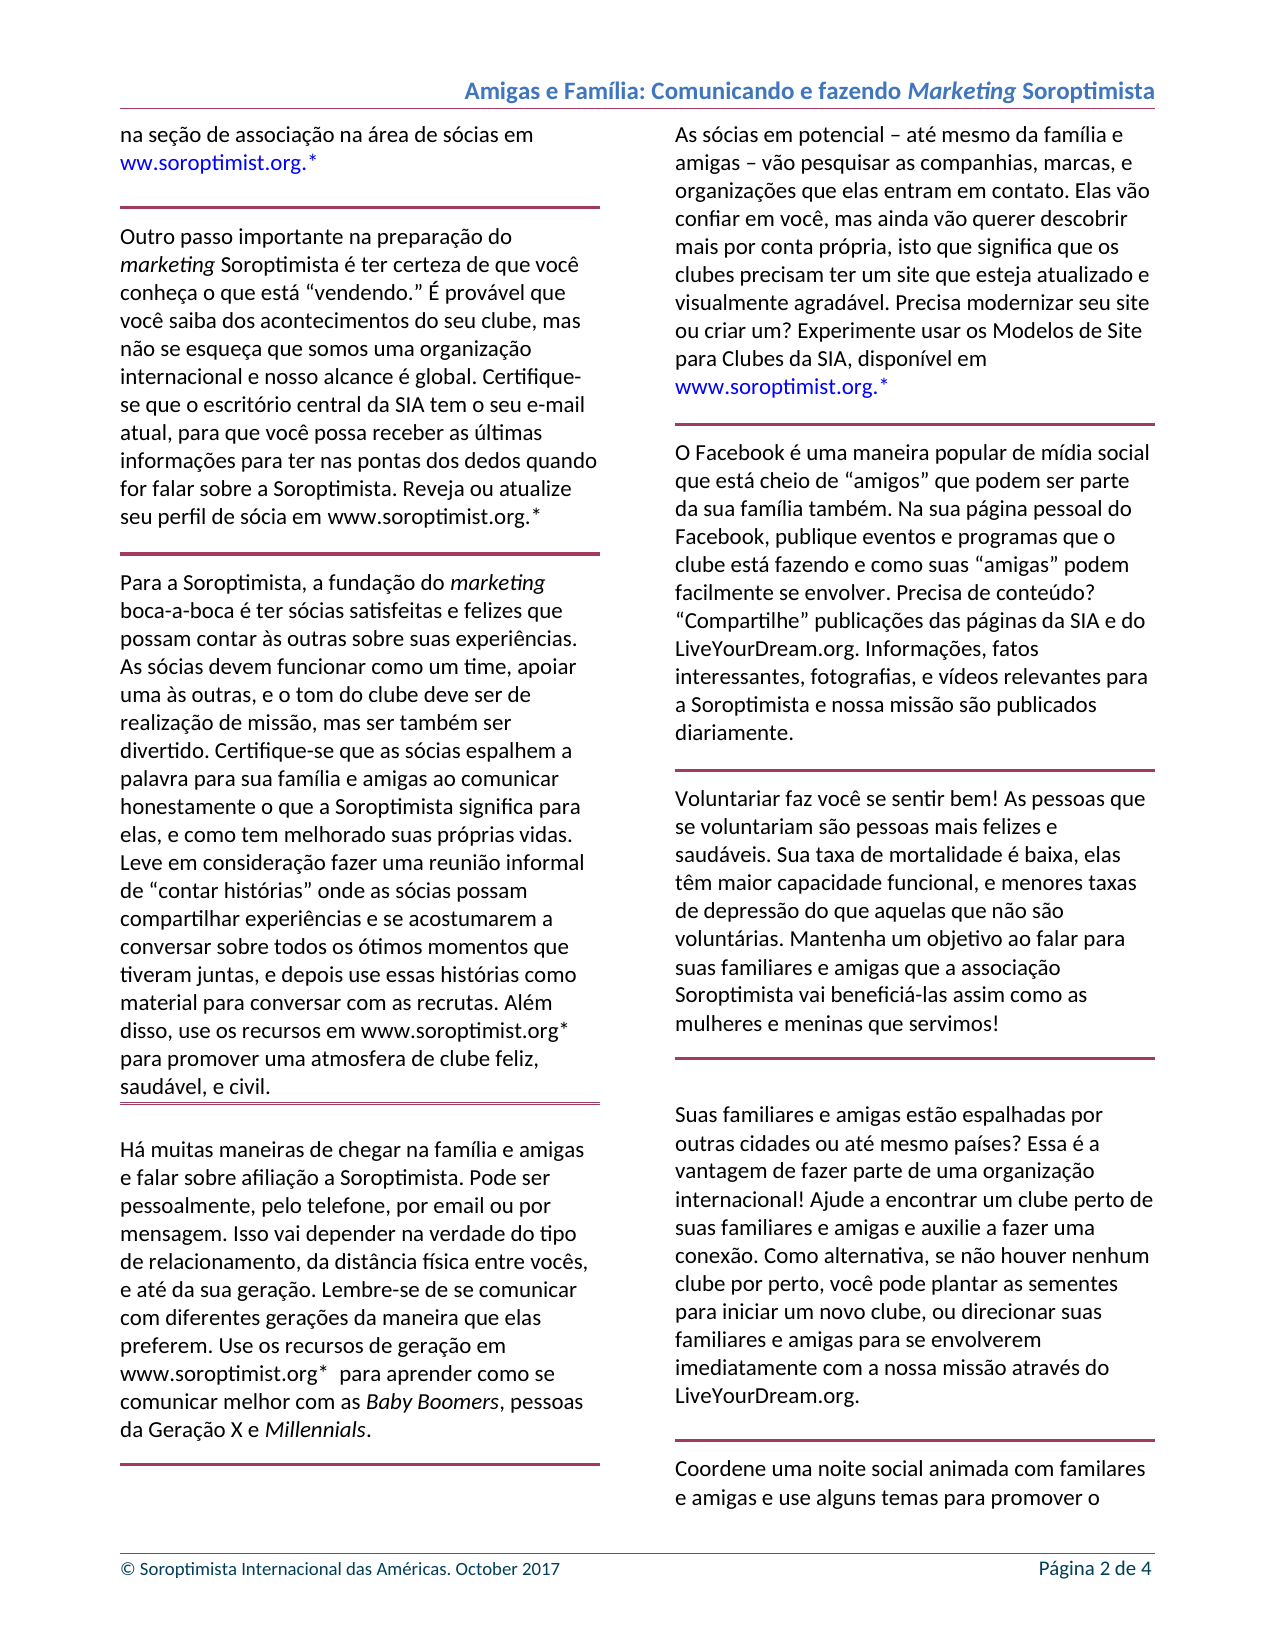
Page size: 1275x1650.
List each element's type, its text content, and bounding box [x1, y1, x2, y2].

text Voluntariar faz você se sentir bem! As pessoas que se voluntariam são pessoas mais felizes e saudáveis. Sua taxa de mortalidade é baixa, elas têm maior capacidade funcional, e menores taxas de depressão do que aquelas que não são voluntárias. Mantenha um objetivo ao falar para suas familiares e amigas que a associação Soroptimista vai beneficiá-las assim como as mulheres e meninas que servimos! [675, 784, 1155, 1037]
text Há muitas maneiras de chegar na família e amigas e falar sobre afiliação a Soroptimista. Pode ser pessoalmente, pelo telefone, por email ou por mensagem. Isso vai depender na verdade do tipo de relacionamento, da distância física entre vocês, e até da sua geração. Lembre-se de se comunicar com diferentes gerações da maneira que elas preferem. Use os recursos de geração em www.soroptimist.org* para aprender como se comunicar melhor com as Baby Boomers, pessoas da Geração X e Millennials. [120, 1135, 600, 1443]
picture [121, 1562, 134, 1575]
text O Facebook é uma maneira popular de mídia social que está cheio de “amigos” que podem ser parte da sua família também. Na sua página pessoal do Facebook, publique eventos e programas que o clube está fazendo e como suas “amigas” podem facilmente se envolver. Precisa de conteúdo? “Compartilhe” publicações das páginas da SIA e do LiveYourDream.org. Informações, fatos interessantes, fotografias, e vídeos relevantes para a Soroptimista e nossa missão são publicados diariamente. [675, 438, 1155, 746]
text Para a Soroptimista, a fundação do marketing boca-a-boca é ter sócias satisfeitas e felizes que possam contar às outras sobre suas experiências. As sócias devem funcionar como um time, apoiar uma às outras, e o tom do clube deve ser de realização de missão, mas ser também ser divertido. Certifique-se que as sócias espalhem a palavra para sua família e amigas ao comunicar honestamente o que a Soroptimista significa para elas, e como tem melhorado suas próprias vidas. Leve em consideração fazer uma reunião informal de “contar histórias” onde as sócias possam compartilhar experiências e se acostumarem a conversar sobre todos os ótimos momentos que tiveram juntas, e depois use essas histórias como material para conversar com as recrutas. Além disso, use os recursos em www.soroptimist.org* para promover uma atmosfera de clube feliz, saudável, e civil. [120, 568, 600, 1102]
picture [184, 1563, 191, 1575]
text Outro passo importante na preparação do marketing Soroptimista é ter certeza de que você conheça o que está “vendendo.” É provável que você saiba dos acontecimentos do seu clube, mas não se esqueça que somos uma organização internacional e nosso alcance é global. Certifique-se que o escritório central da SIA tem o seu e-mail atual, para que você possa receber as últimas informações para ter nas pontas dos dedos quando for falar sobre a Soroptimista. Reveja ou atualize seu perfil de sócia em www.soroptimist.org.* [120, 222, 600, 530]
picture [175, 1566, 179, 1578]
text Suas familiares e amigas estão espalhadas por outras cidades ou até mesmo países? Essa é a vantagem de fazer parte de uma organização internacional! Ajude a encontrar um clube perto de suas familiares e amigas e auxilie a fazer uma conexão. Como alternativa, se não houver nenhum clube por perto, você pode plantar as sementes para iniciar um novo clube, ou direcionar suas familiares e amigas para se envolverem imediatamente com a nossa missão através do LiveYourDream.org. [675, 1101, 1155, 1409]
text As sócias em potencial – até mesmo da família e amigas – vão pesquisar as companhias, marcas, e organizações que elas entram em contato. Elas vão confiar em você, mas ainda vão querer descobrir mais por conta própria, isto que significa que os clubes precisam ter um site que esteja atualizado e visualmente agradável. Precisa modernizar seu site ou criar um? Experimente usar os Modelos de Site para Clubes da SIA, disponível em www.soroptimist.org.* [675, 120, 1155, 400]
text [120, 120, 600, 176]
